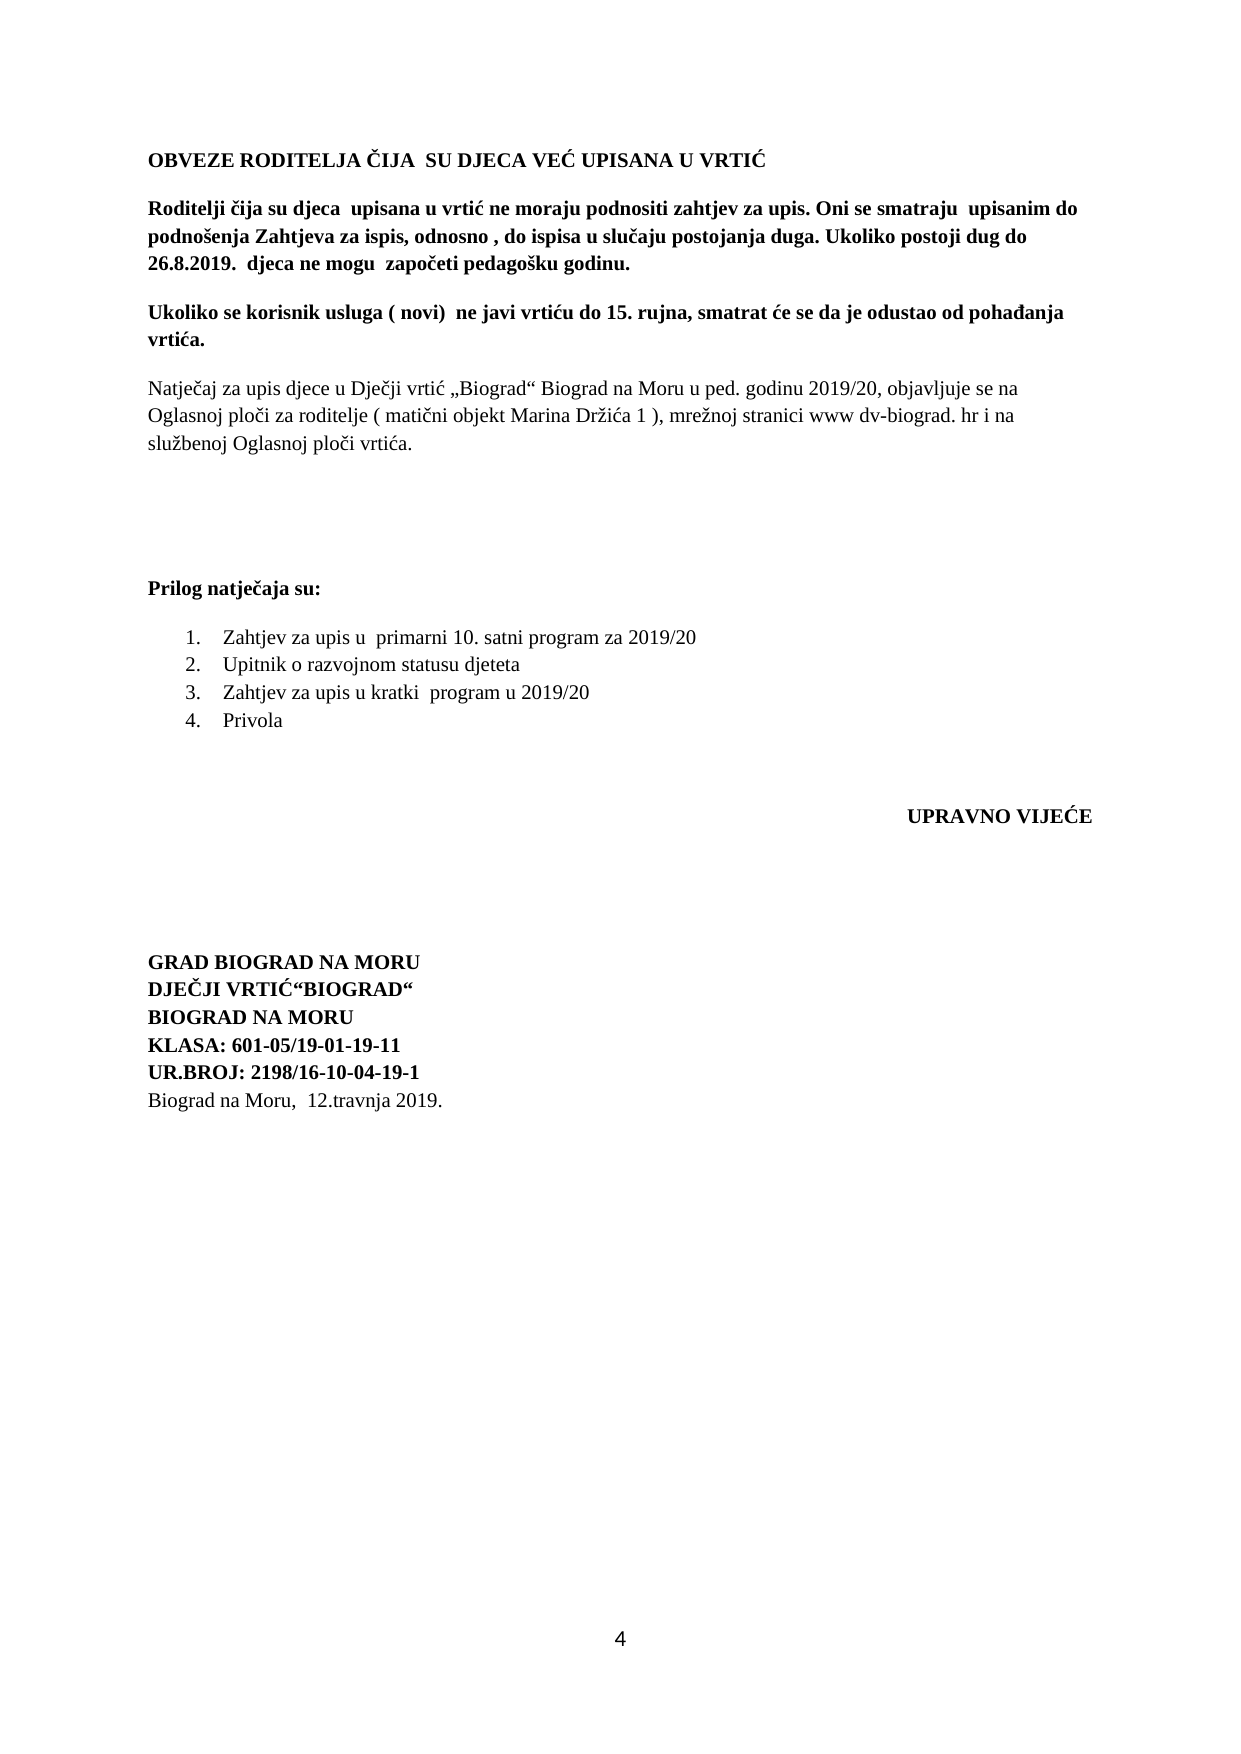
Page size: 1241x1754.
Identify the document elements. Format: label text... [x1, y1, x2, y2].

text OBVEZE RODITELJA ČIJA SU DJECA VEĆ UPISANA U VRTIĆ [148, 148, 1093, 172]
text KLASA: 601-05/19-01-19-11 [148, 1032, 1093, 1057]
list Zahtjev za upis u kratki program u 2019/20 [185, 680, 1093, 704]
text Natječaj za upis djece u Dječji vrtić „Biograd“ Biograd na Moru u ped. godinu 2019/20, objavljuje se na Oglasnoj ploči za roditelje ( matični objekt Marina Držića 1 ), mrežnoj stranici www dv-biograd. hr i na službenoj Oglasnoj ploči vrtića. [148, 376, 1093, 455]
text UR.BROJ: 2198/16-10-04-19-1 [148, 1060, 1093, 1084]
list Privola [185, 707, 1093, 732]
list Zahtjev za upis u primarni 10. satni program za 2019/20 [185, 625, 1093, 649]
text DJEČJI VRTIĆ“BIOGRAD“ [148, 977, 1093, 1001]
text UPRAVNO VIJEĆE [148, 804, 1093, 828]
text Ukoliko se korisnik usluga ( novi) ne javi vrtiću do 15. rujna, smatrat će se da je odustao od pohađanja vrtića. [148, 300, 1093, 351]
text Biograd na Moru, 12.travnja 2019. [148, 1088, 1093, 1112]
text BIOGRAD NA MORU [148, 1005, 1093, 1029]
text Roditelji čija su djeca upisana u vrtić ne moraju podnositi zahtjev za upis. Oni se smatraju upisanim do podnošenja Zahtjeva za ispis, odnosno , do ispisa u slučaju postojanja duga. Ukoliko postoji dug do 26.8.2019. djeca ne mogu započeti pedagošku godinu. [148, 196, 1093, 275]
text GRAD BIOGRAD NA MORU [148, 950, 1093, 974]
text Prilog natječaja su: [148, 576, 1093, 600]
list Upitnik o razvojnom statusu djeteta [185, 652, 1093, 676]
